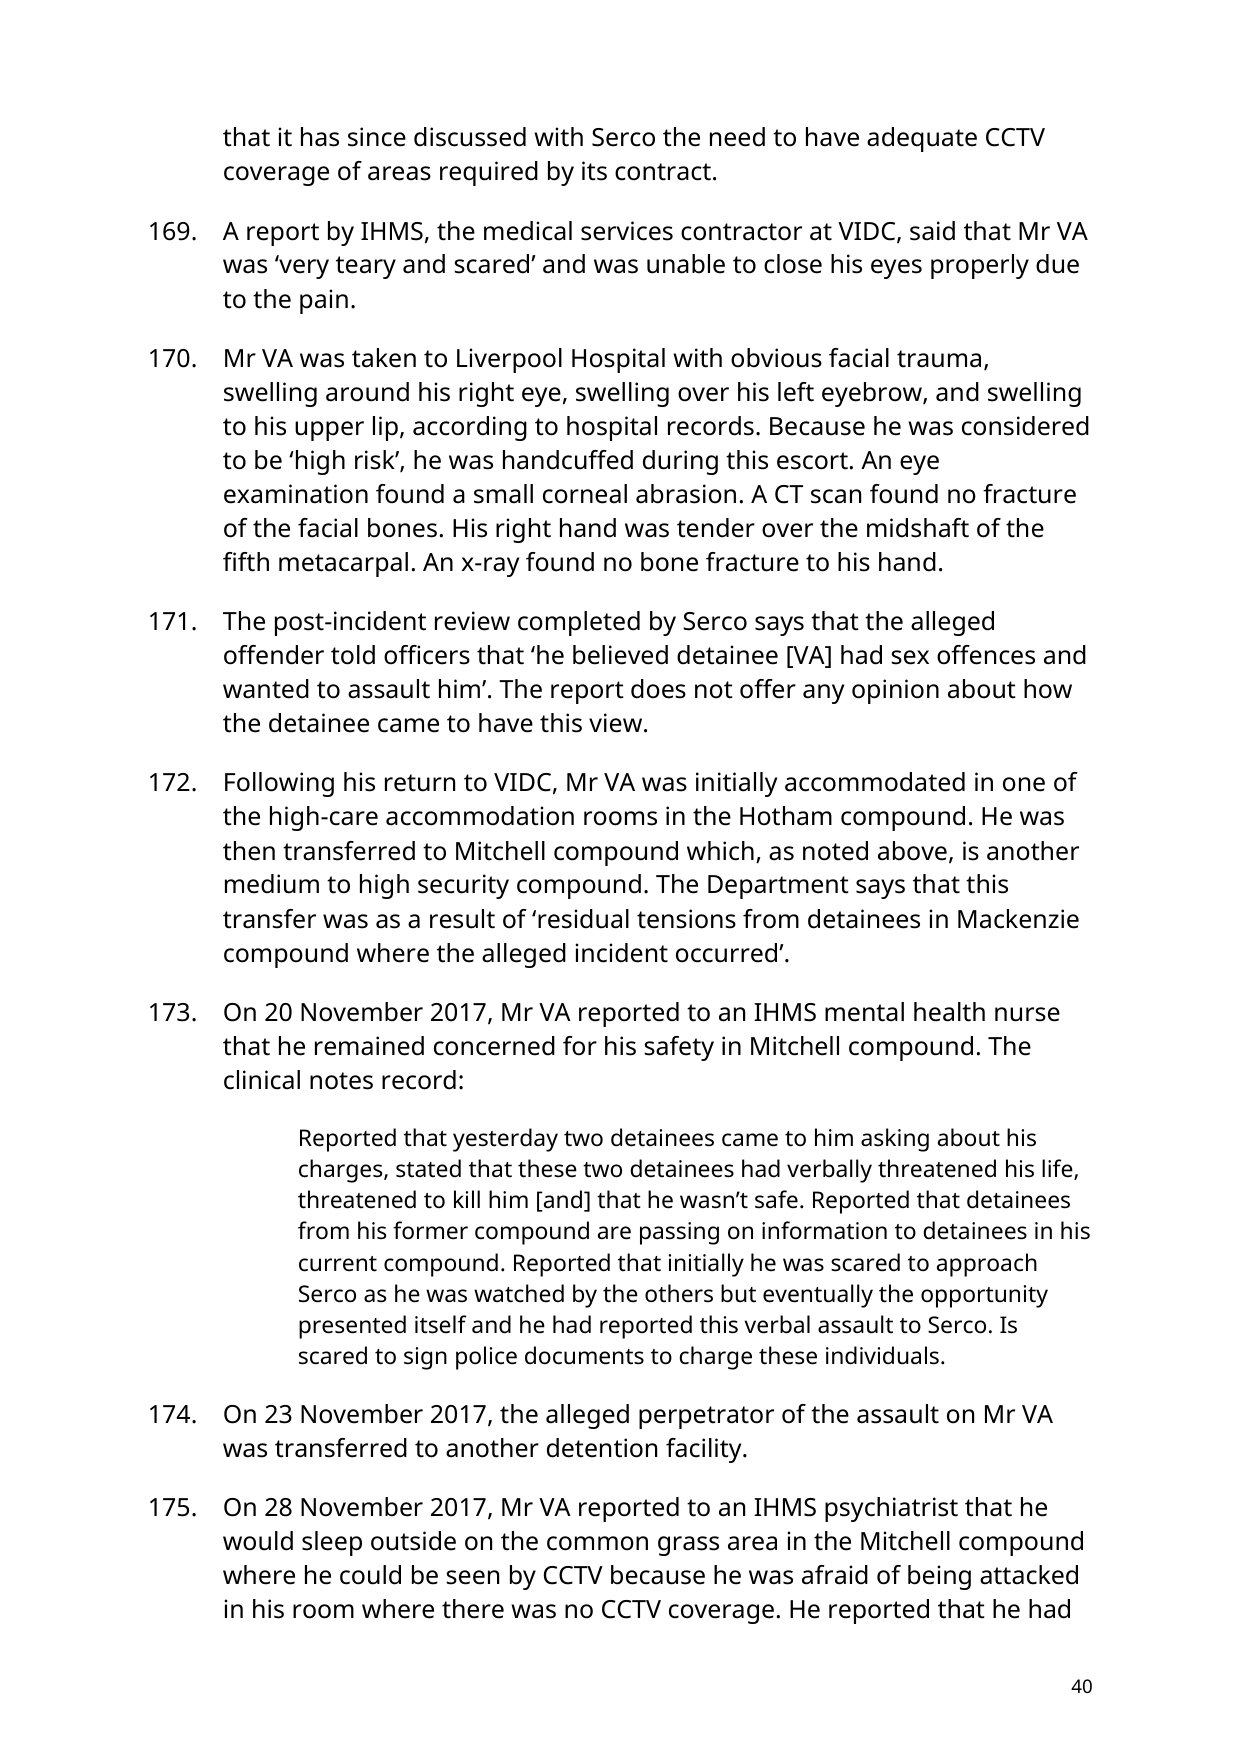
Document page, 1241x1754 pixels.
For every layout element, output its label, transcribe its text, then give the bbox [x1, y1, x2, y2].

list Mr VA was taken to Liverpool Hospital with obvious facial trauma, swelling around his right eye, swelling over his left eyebrow, and swelling to his upper lip, according to hospital records. Because he was considered to be ‘high risk’, he was handcuffed during this escort. An eye examination found a small corneal abrasion. A CT scan found no fracture of the facial bones. His right hand was tender over the midshaft of the fifth metacarpal. An x-ray found no bone fracture to his hand. [148, 340, 1092, 579]
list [148, 1490, 1092, 1626]
list On 23 November 2017, the alleged perpetrator of the assault on Mr VA was transferred to another detention facility. [148, 1397, 1092, 1465]
text Reported that yesterday two detainees came to him asking about his charges, stated that these two detainees had verbally threatened his life, threatened to kill him [and] that he wasn’t safe. Reported that detainees from his former compound are passing on information to detainees in his current compound. Reported that initially he was scared to approach Serco as he was watched by the others but eventually the opportunity presented itself and he had reported this verbal assault to Serco. Is scared to sign police documents to charge these individuals. [298, 1122, 1092, 1372]
list The post-incident review completed by Serco says that the alleged offender told officers that ‘he believed detainee [VA] had sex offences and wanted to assault him’. The report does not offer any opinion about how the detainee came to have this view. [148, 604, 1092, 740]
list A report by IHMS, the medical services contractor at VIDC, said that Mr VA was ‘very teary and scared’ and was unable to close his eyes properly due to the pain. [148, 213, 1092, 315]
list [148, 120, 1092, 188]
list On 20 November 2017, Mr VA reported to an IHMS mental health nurse that he remained concerned for his safety in Mitchell compound. The clinical notes record: [148, 994, 1092, 1097]
list Following his return to VIDC, Mr VA was initially accommodated in one of the high-care accommodation rooms in the Hotham compound. He was then transferred to Mitchell compound which, as noted above, is another medium to high security compound. The Department says that this transfer was as a result of ‘residual tensions from detainees in Mackenzie compound where the alleged incident occurred’. [148, 765, 1092, 969]
